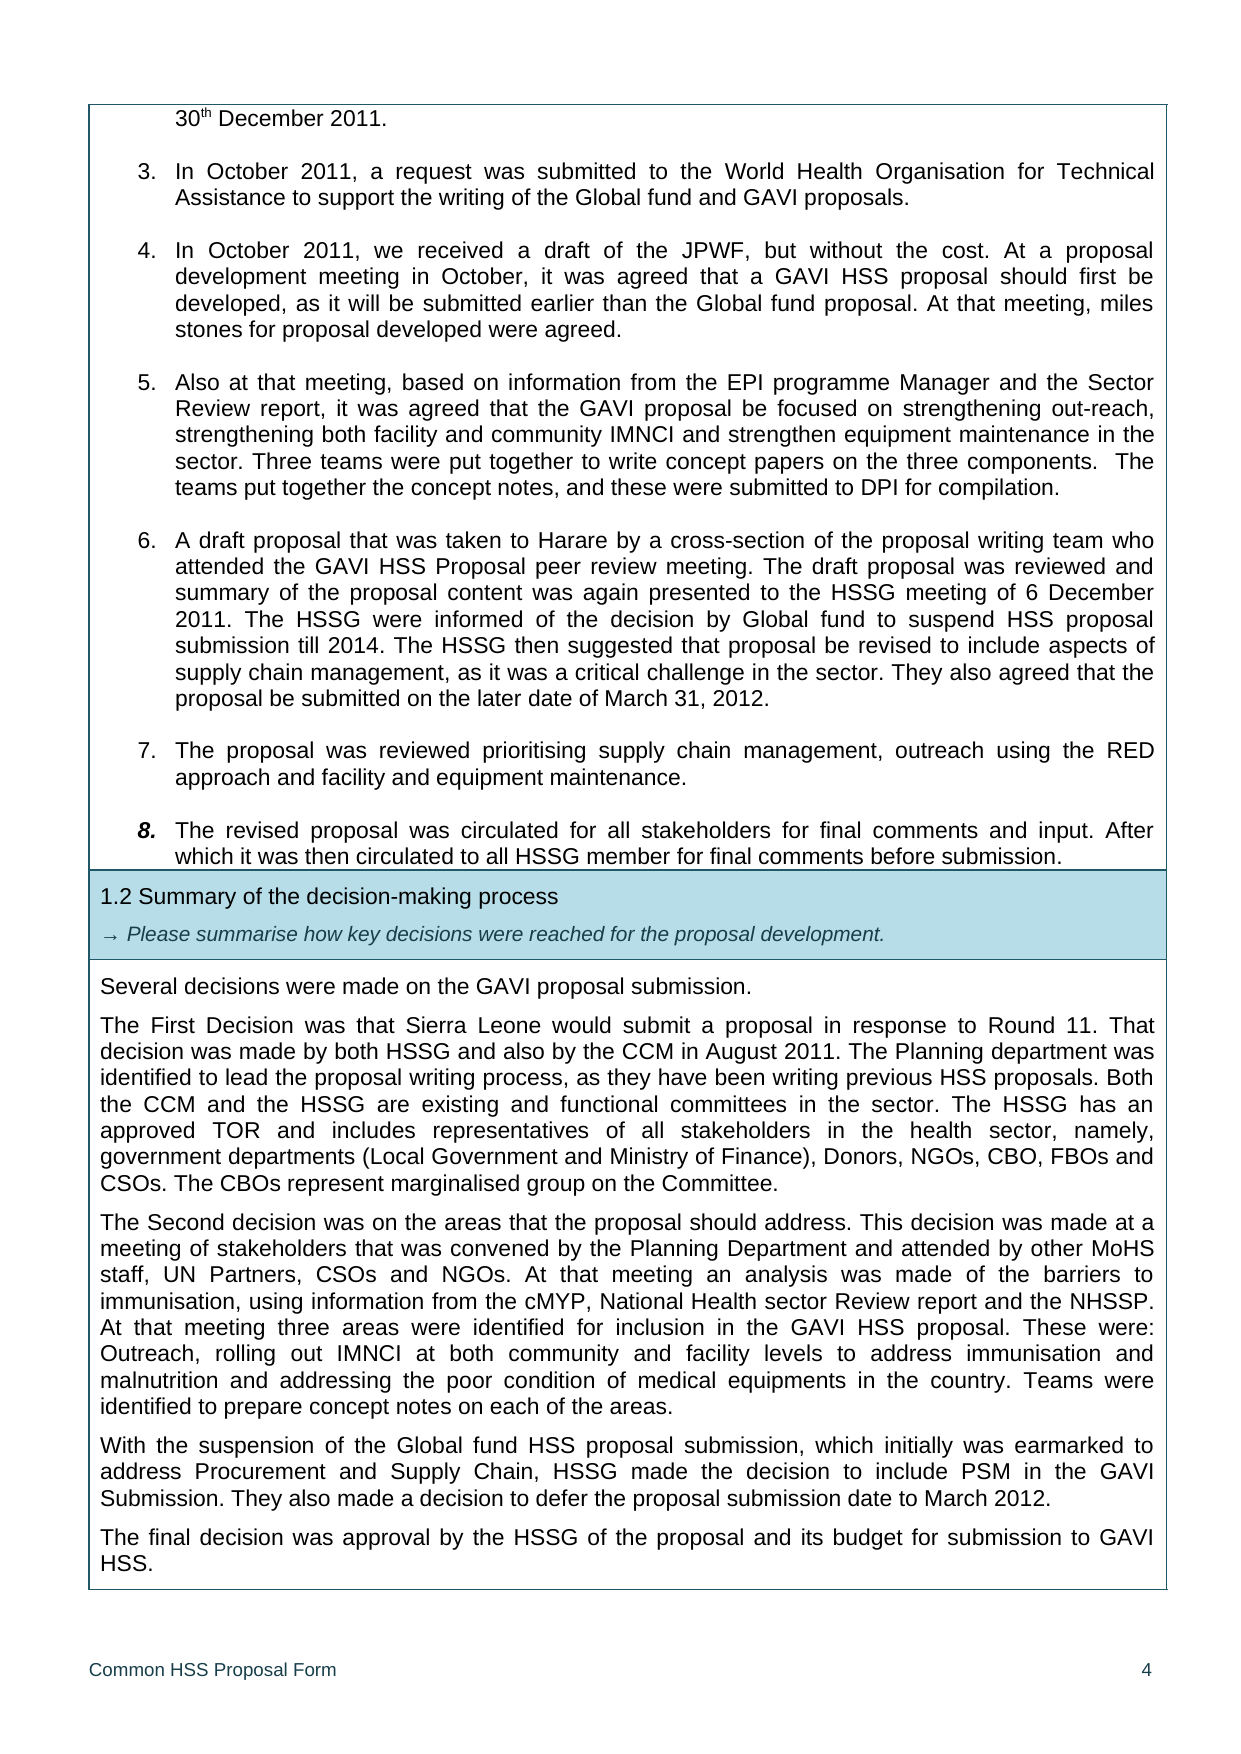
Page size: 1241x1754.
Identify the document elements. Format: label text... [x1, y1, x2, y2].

table_cell 1.2 Summary of the decision-making process → Please summarise how key decisions were reached for the proposal development. [90, 871, 1166, 959]
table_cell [90, 105, 1166, 869]
table_cell Several decisions were made on the GAVI proposal submission. The First Decision was that Sierra Leone would submit a proposal in response to Round 11. That decision was made by both HSSG and also by the CCM in August 2011. The Planning department was identified to lead the proposal writing process, as they have been writing previous HSS proposals. Both the CCM and the HSSG are existing and functional committees in the sector. The HSSG has an approved TOR and includes representatives of all stakeholders in the health sector, namely, government departments (Local Government and Ministry of Finance), Donors, NGOs, CBO, FBOs and CSOs. The CBOs represent marginalised group on the Committee. The Second decision was on the areas that the proposal should address. This decision was made at a meeting of stakeholders that was convened by the Planning Department and attended by other MoHS staff, UN Partners, CSOs and NGOs. At that meeting an analysis was made of the barriers to immunisation, using information from the cMYP, National Health sector Review report and the NHSSP. At that meeting three areas were identified for inclusion in the GAVI HSS proposal. These were: Outreach, rolling out IMNCI at both community and facility levels to address immunisation and malnutrition and addressing the poor condition of medical equipments in the country. Teams were identified to prepare concept notes on each of the areas. With the suspension of the Global fund HSS proposal submission, which initially was earmarked to address Procurement and Supply Chain, HSSG made the decision to include PSM in the GAVI Submission. They also made a decision to defer the proposal submission date to March 2012. The final decision was approval by the HSSG of the proposal and its budget for submission to GAVI HSS. [90, 960, 1166, 1589]
